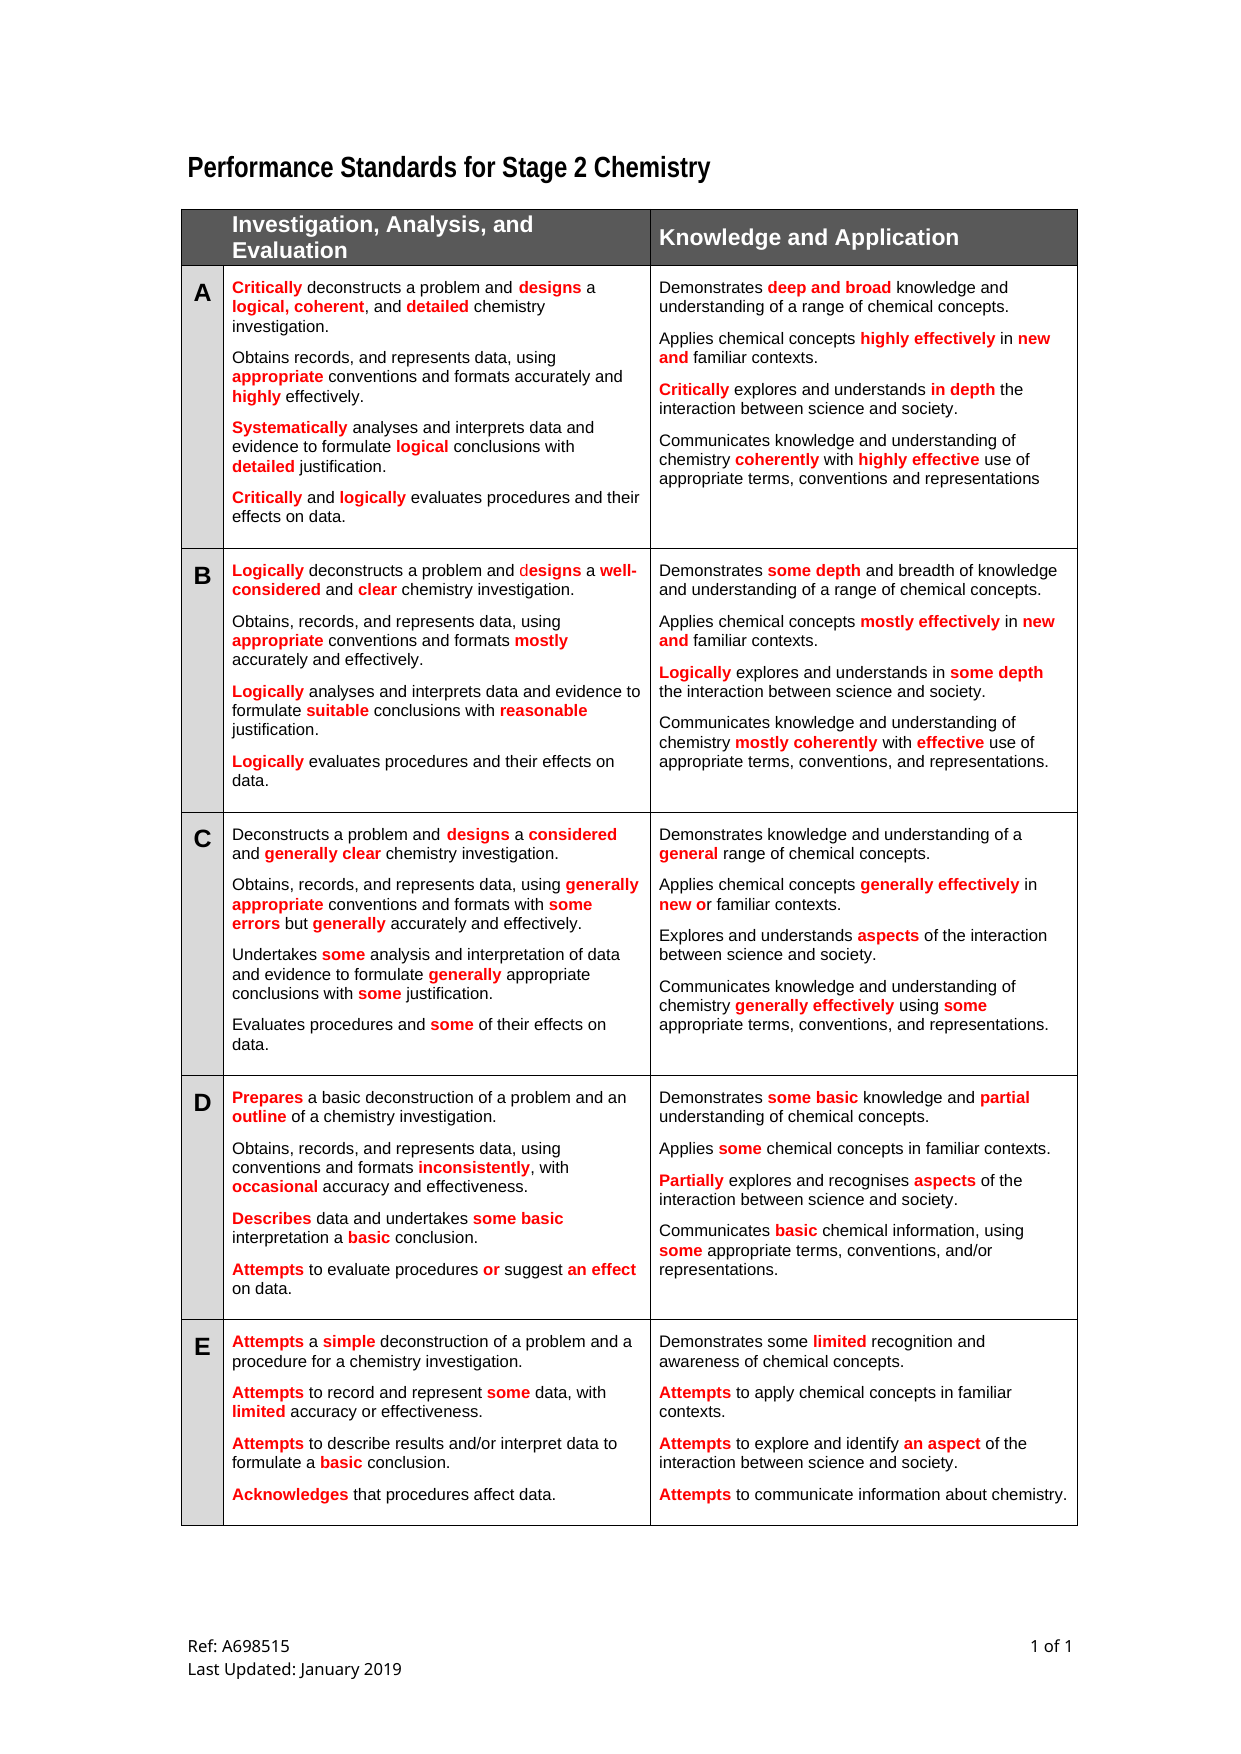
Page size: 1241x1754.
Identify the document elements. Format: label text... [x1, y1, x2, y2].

table_cell A [182, 266, 223, 548]
table_cell B [182, 549, 223, 811]
table_header Knowledge and Application [651, 210, 1077, 265]
table_cell Prepares a basic deconstruction of a problem and an outline of a chemistry investigation. Obtains, records, and represents data, using conventions and formats inconsistently, with occasional accuracy and effectiveness. Describes data and undertakes some basic interpretation a basic conclusion. Attempts to evaluate procedures or suggest an effect on data. [224, 1076, 650, 1319]
table_cell C [182, 813, 223, 1075]
table_cell D [182, 1076, 223, 1319]
table_cell Demonstrates some limited recognition and awareness of chemical concepts. Attempts to apply chemical concepts in familiar contexts. Attempts to explore and identify an aspect of the interaction between science and society. Attempts to communicate information about chemistry. [651, 1320, 1077, 1525]
table_cell Logically deconstructs a problem and designs a well-considered and clear chemistry investigation. Obtains, records, and represents data, using appropriate conventions and formats mostly accurately and effectively. Logically analyses and interprets data and evidence to formulate suitable conclusions with reasonable justification. Logically evaluates procedures and their effects on data. [224, 549, 650, 811]
table_cell Demonstrates knowledge and understanding of a general range of chemical concepts. Applies chemical concepts generally effectively in new or familiar contexts. Explores and understands aspects of the interaction between science and society. Communicates knowledge and understanding of chemistry generally effectively using some appropriate terms, conventions, and representations. [651, 813, 1077, 1075]
table_cell Deconstructs a problem and designs a considered and generally clear chemistry investigation. Obtains, records, and represents data, using generally appropriate conventions and formats with some errors but generally accurately and effectively. Undertakes some analysis and interpretation of data and evidence to formulate generally appropriate conclusions with some justification. Evaluates procedures and some of their effects on data. [224, 813, 650, 1075]
table_cell Demonstrates some basic knowledge and partial understanding of chemical concepts. Applies some chemical concepts in familiar contexts. Partially explores and recognises aspects of the interaction between science and society. Communicates basic chemical information, using some appropriate terms, conventions, and/or representations. [651, 1076, 1077, 1319]
table_header Investigation, Analysis, and Evaluation [223, 210, 650, 265]
table_cell E [182, 1320, 223, 1525]
table_cell Attempts a simple deconstruction of a problem and a procedure for a chemistry investigation. Attempts to record and represent some data, with limited accuracy or effectiveness. Attempts to describe results and/or interpret data to formulate a basic conclusion. Acknowledges that procedures affect data. [224, 1320, 650, 1525]
text Performance Standards for Stage 2 Chemistry [187, 150, 1053, 183]
table_cell Demonstrates some depth and breadth of knowledge and understanding of a range of chemical concepts. Applies chemical concepts mostly effectively in new and familiar contexts. Logically explores and understands in some depth the interaction between science and society. Communicates knowledge and understanding of chemistry mostly coherently with effective use of appropriate terms, conventions, and representations. [651, 549, 1077, 811]
table_header - [182, 210, 223, 265]
table_cell Demonstrates deep and broad knowledge and understanding of a range of chemical concepts. Applies chemical concepts highly effectively in new and familiar contexts. Critically explores and understands in depth the interaction between science and society. Communicates knowledge and understanding of chemistry coherently with highly effective use of appropriate terms, conventions and representations [651, 266, 1077, 548]
table_cell Critically deconstructs a problem and designs a logical, coherent, and detailed chemistry investigation. Obtains records, and represents data, using appropriate conventions and formats accurately and highly effectively. Systematically analyses and interprets data and evidence to formulate logical conclusions with detailed justification. Critically and logically evaluates procedures and their effects on data. [224, 266, 650, 548]
